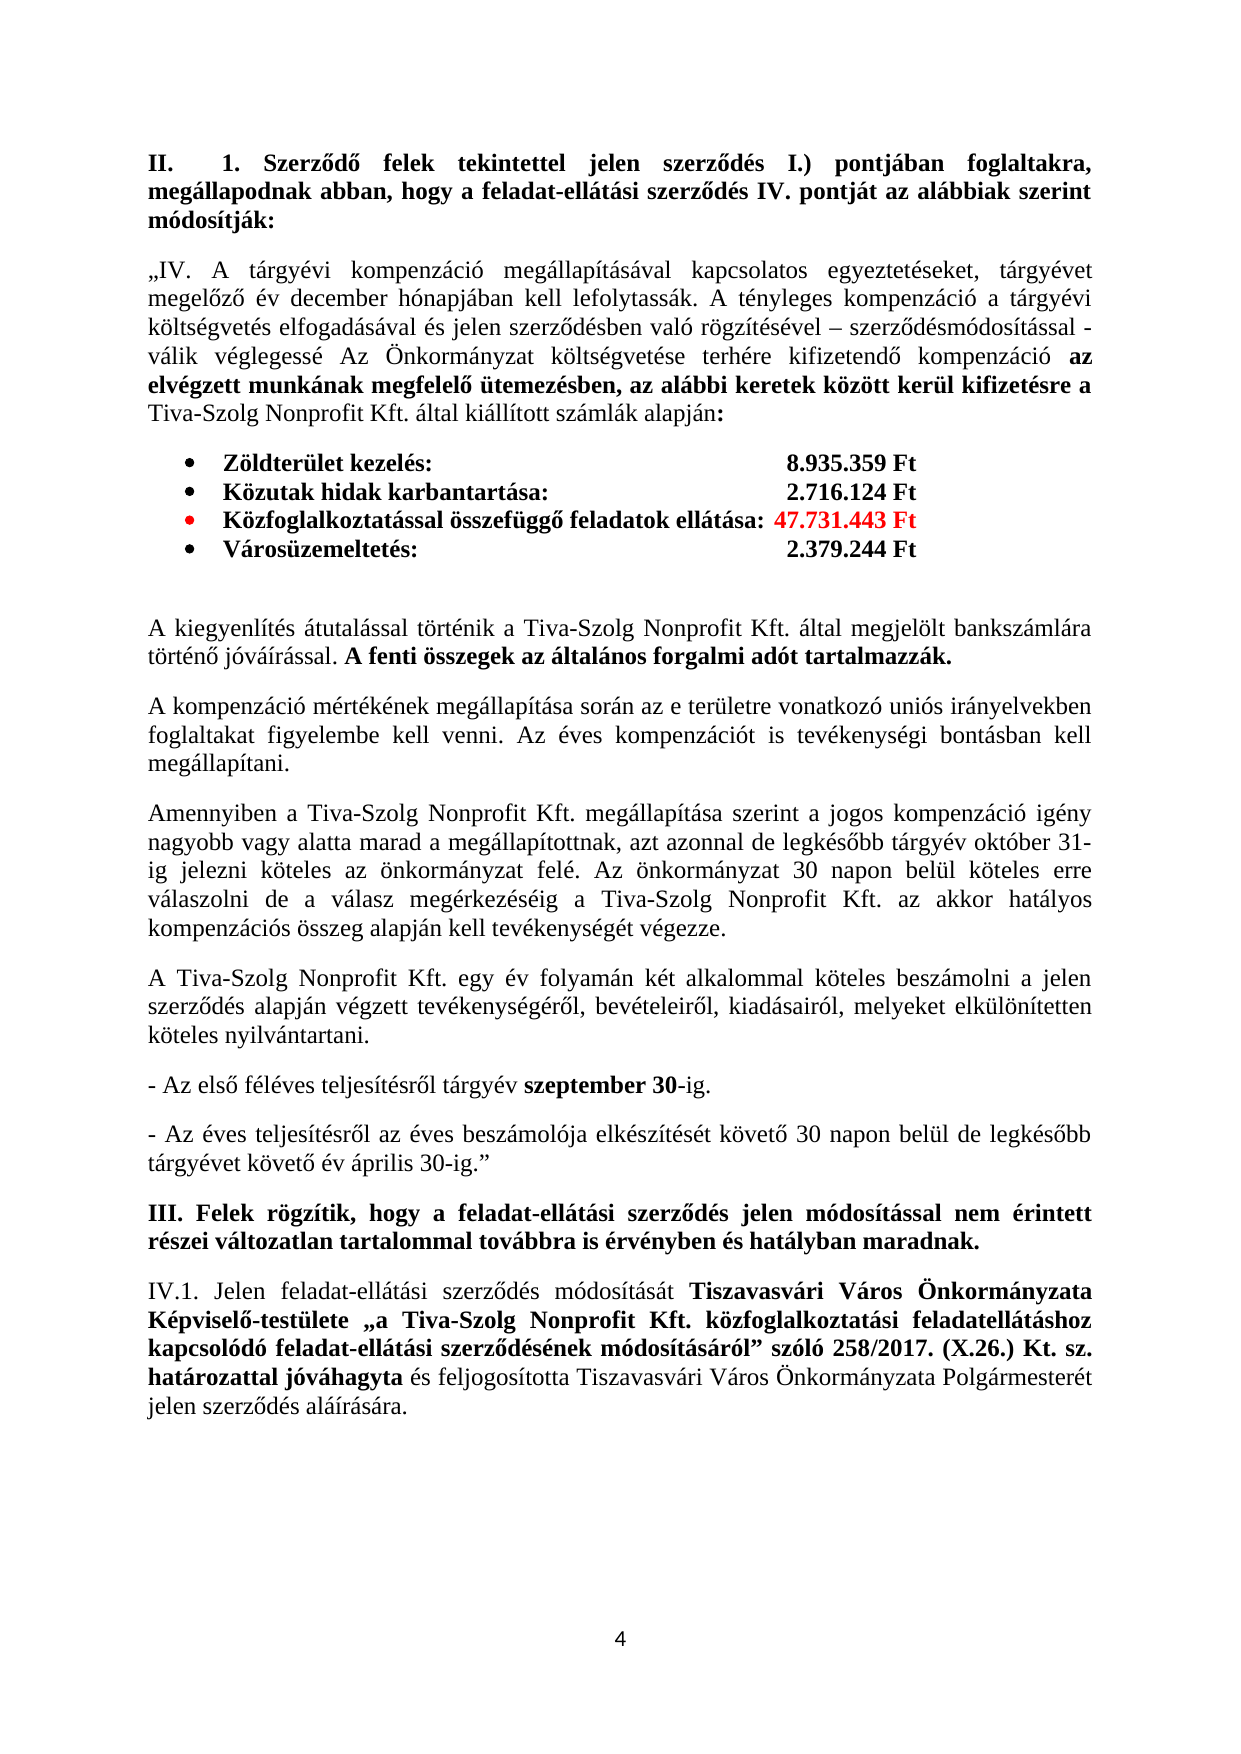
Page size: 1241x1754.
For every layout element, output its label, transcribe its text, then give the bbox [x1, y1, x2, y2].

list Zöldterület kezelés: 8.935.359 Ft [185, 448, 1093, 477]
list 1. Szerződő felek tekintettel jelen szerződés I.) pontjában foglaltakra, megállapodnak abban, hogy a feladat-ellátási szerződés IV. pontját az alábbiak szerint módosítják: [148, 148, 1093, 234]
list Városüzemeltetés: 2.379.244 Ft [185, 534, 1093, 563]
list Közfoglalkoztatással összefüggő feladatok ellátása: 47.731.443 Ft [185, 506, 1093, 534]
text A kiegyenlítés átutalással történik a Tiva-Szolg Nonprofit Kft. által megjelölt bankszámlára történő jóváírással. A fenti összegek az általános forgalmi adót tartalmazzák. [148, 613, 1093, 670]
list Közutak hidak karbantartása: 2.716.124 Ft [185, 477, 1093, 506]
text - Az első féléves teljesítésről tárgyév szeptember 30-ig. [148, 1070, 1093, 1098]
text A Tiva-Szolg Nonprofit Kft. egy év folyamán két alkalommal köteles beszámolni a jelen szerződés alapján végzett tevékenységéről, bevételeiről, kiadásairól, melyeket elkülönítetten köteles nyilvántartani. [148, 963, 1093, 1049]
text „IV. A tárgyévi kompenzáció megállapításával kapcsolatos egyeztetéseket, tárgyévet megelőző év december hónapjában kell lefolytassák. A tényleges kompenzáció a tárgyévi költségvetés elfogadásával és jelen szerződésben való rögzítésével – szerződésmódosítással - válik véglegessé Az Önkormányzat költségvetése terhére kifizetendő kompenzáció az elvégzett munkának megfelelő ütemezésben, az alábbi keretek között kerül kifizetésre a Tiva-Szolg Nonprofit Kft. által kiállított számlák alapján: [148, 255, 1093, 427]
text III. Felek rögzítik, hogy a feladat-ellátási szerződés jelen módosítással nem érintett részei változatlan tartalommal továbbra is érvényben és hatályban maradnak. [148, 1198, 1093, 1255]
text IV.1. Jelen feladat-ellátási szerződés módosítását Tiszavasvári Város Önkormányzata Képviselő-testülete „a Tiva-Szolg Nonprofit Kft. közfoglalkoztatási feladatellátáshoz kapcsolódó feladat-ellátási szerződésének módosításáról” szóló 258/2017. (X.26.) Kt. sz. határozattal jóváhagyta és feljogosította Tiszavasvári Város Önkormányzata Polgármesterét jelen szerződés aláírására. [148, 1276, 1093, 1420]
text A kompenzáció mértékének megállapítása során az e területre vonatkozó uniós irányelvekben foglaltakat figyelembe kell venni. Az éves kompenzációt is tevékenységi bontásban kell megállapítani. [148, 691, 1093, 777]
text - Az éves teljesítésről az éves beszámolója elkészítését követő 30 napon belül de legkésőbb tárgyévet követő év április 30-ig.” [148, 1119, 1093, 1177]
text Amennyiben a Tiva-Szolg Nonprofit Kft. megállapítása szerint a jogos kompenzáció igény nagyobb vagy alatta marad a megállapítottnak, azt azonnal de legkésőbb tárgyév október 31-ig jelezni köteles az önkormányzat felé. Az önkormányzat 30 napon belül köteles erre válaszolni de a válasz megérkezéséig a Tiva-Szolg Nonprofit Kft. az akkor hatályos kompenzációs összeg alapján kell tevékenységét végezze. [148, 798, 1093, 942]
